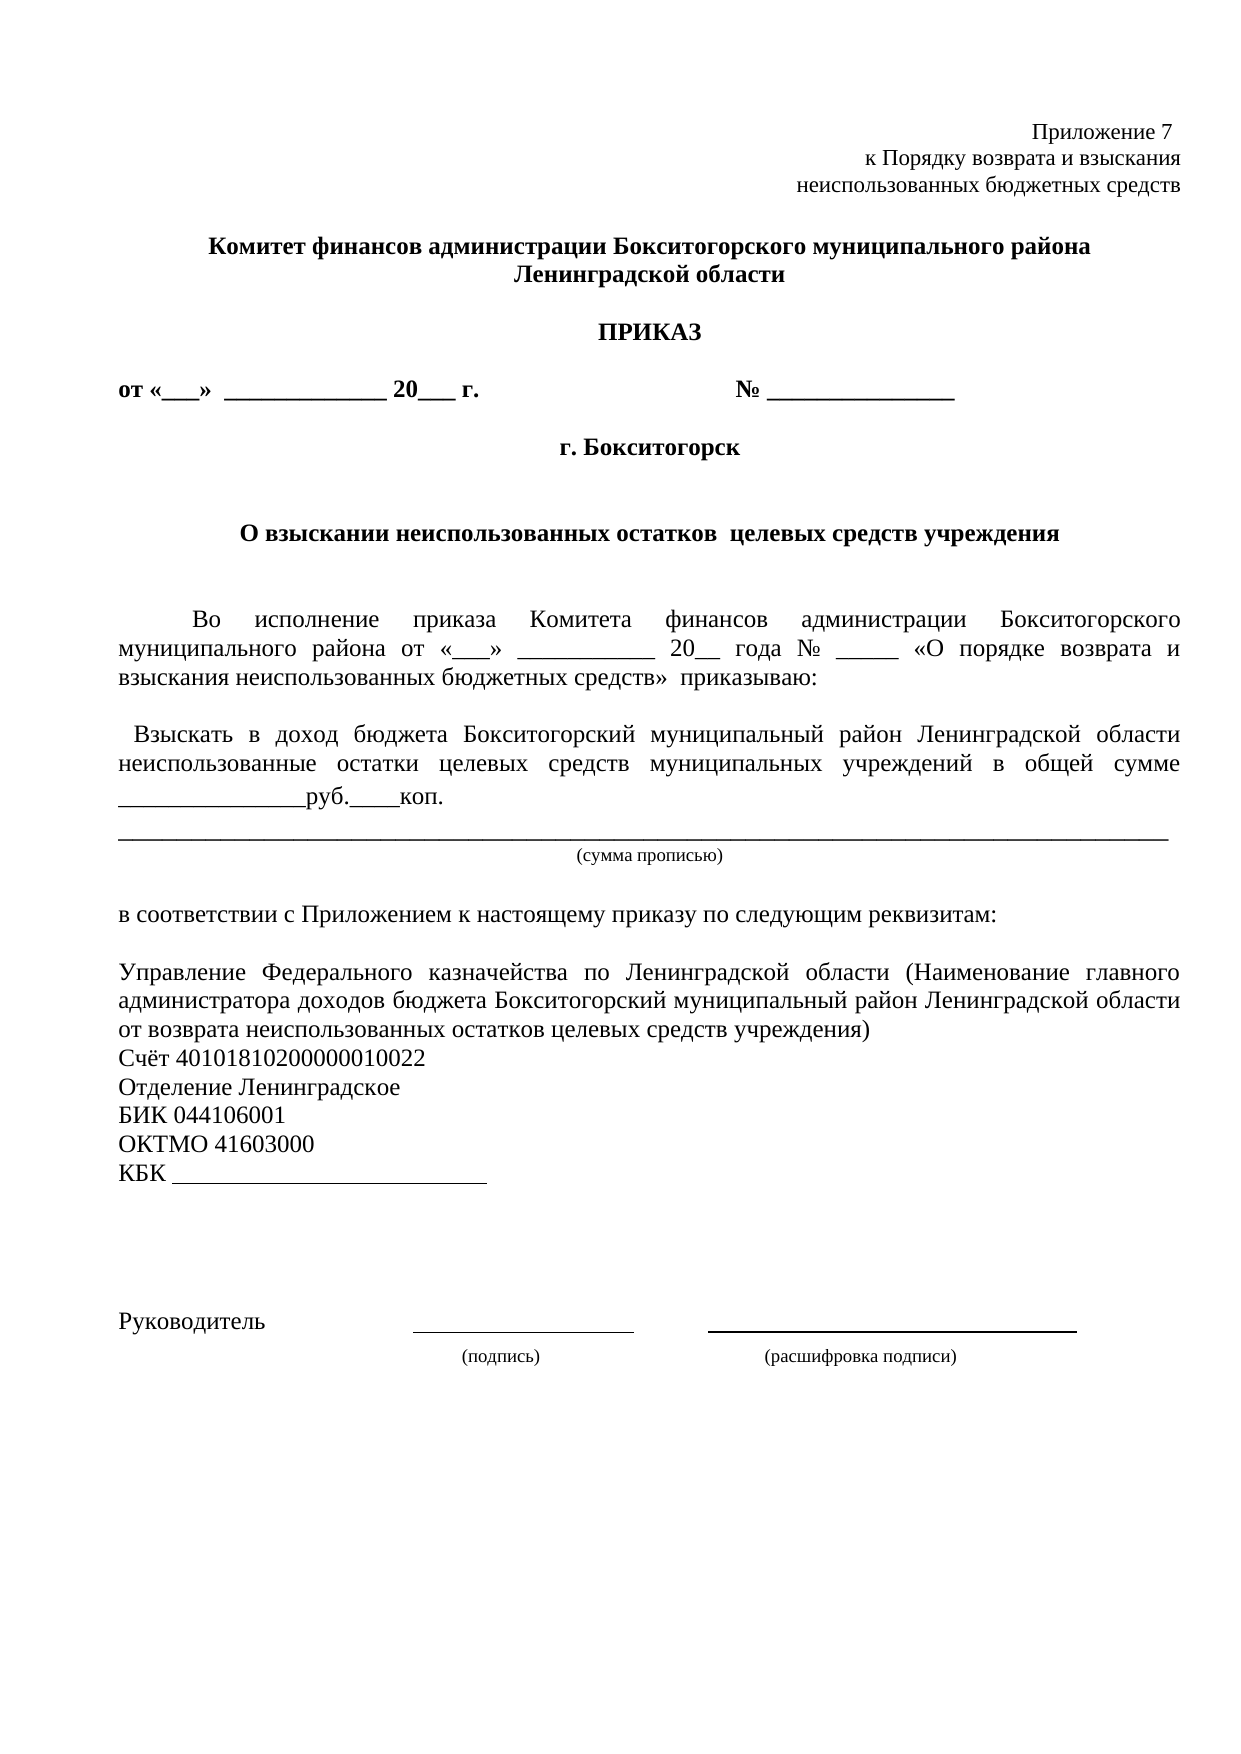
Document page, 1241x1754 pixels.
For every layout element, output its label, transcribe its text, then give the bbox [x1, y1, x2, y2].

text Управление Федерального казначейства по Ленинградской области (Наименование главного администратора доходов бюджета Бокситогорский муниципальный район Ленинградской области от возврата неиспользованных остатков целевых средств учреждения) [118, 957, 1181, 1043]
text Взыскать в доход бюджета Бокситогорский муниципальный район Ленинградской области неиспользованные остатки целевых средств муниципальных учреждений в общей сумме _______________руб.____коп. ________________________________________________________________________ [118, 719, 1181, 844]
text Отделение Ленинградское [118, 1072, 1181, 1100]
title Комитет финансов администрации Бокситогорского муниципального района Ленинградской области [118, 231, 1181, 288]
text в соответствии с Приложением к настоящему приказу по следующим реквизитам: [118, 899, 1181, 928]
text БИК 044106001 [118, 1100, 1181, 1129]
text Руководитель (подпись) (расшифровка подписи) [118, 1306, 1181, 1369]
text ОКТМО 41603000 [118, 1129, 1181, 1158]
title ПРИКАЗ [118, 317, 1181, 346]
text неиспользованных бюджетных средств [118, 171, 1181, 197]
subtitle Во исполнение приказа Комитета финансов администрации Бокситогорского муниципального района от «___» ___________ 20__ года № _____ «О порядке возврата и взыскания неиспользованных бюджетных средств» приказываю: [118, 604, 1181, 691]
title от «___» _____________ 20___ г. № _______________ [118, 374, 1181, 403]
text к Порядку возврата и взыскания [118, 144, 1181, 171]
title г. Бокситогорск [118, 432, 1181, 461]
text О взыскании неиспользованных остатков целевых средств учреждения [118, 518, 1181, 547]
text Приложение 7 [1003, 118, 1181, 144]
text (сумма прописью) [118, 844, 1181, 866]
text КБК [118, 1158, 1181, 1187]
text Счёт 40101810200000010022 [118, 1043, 1181, 1072]
